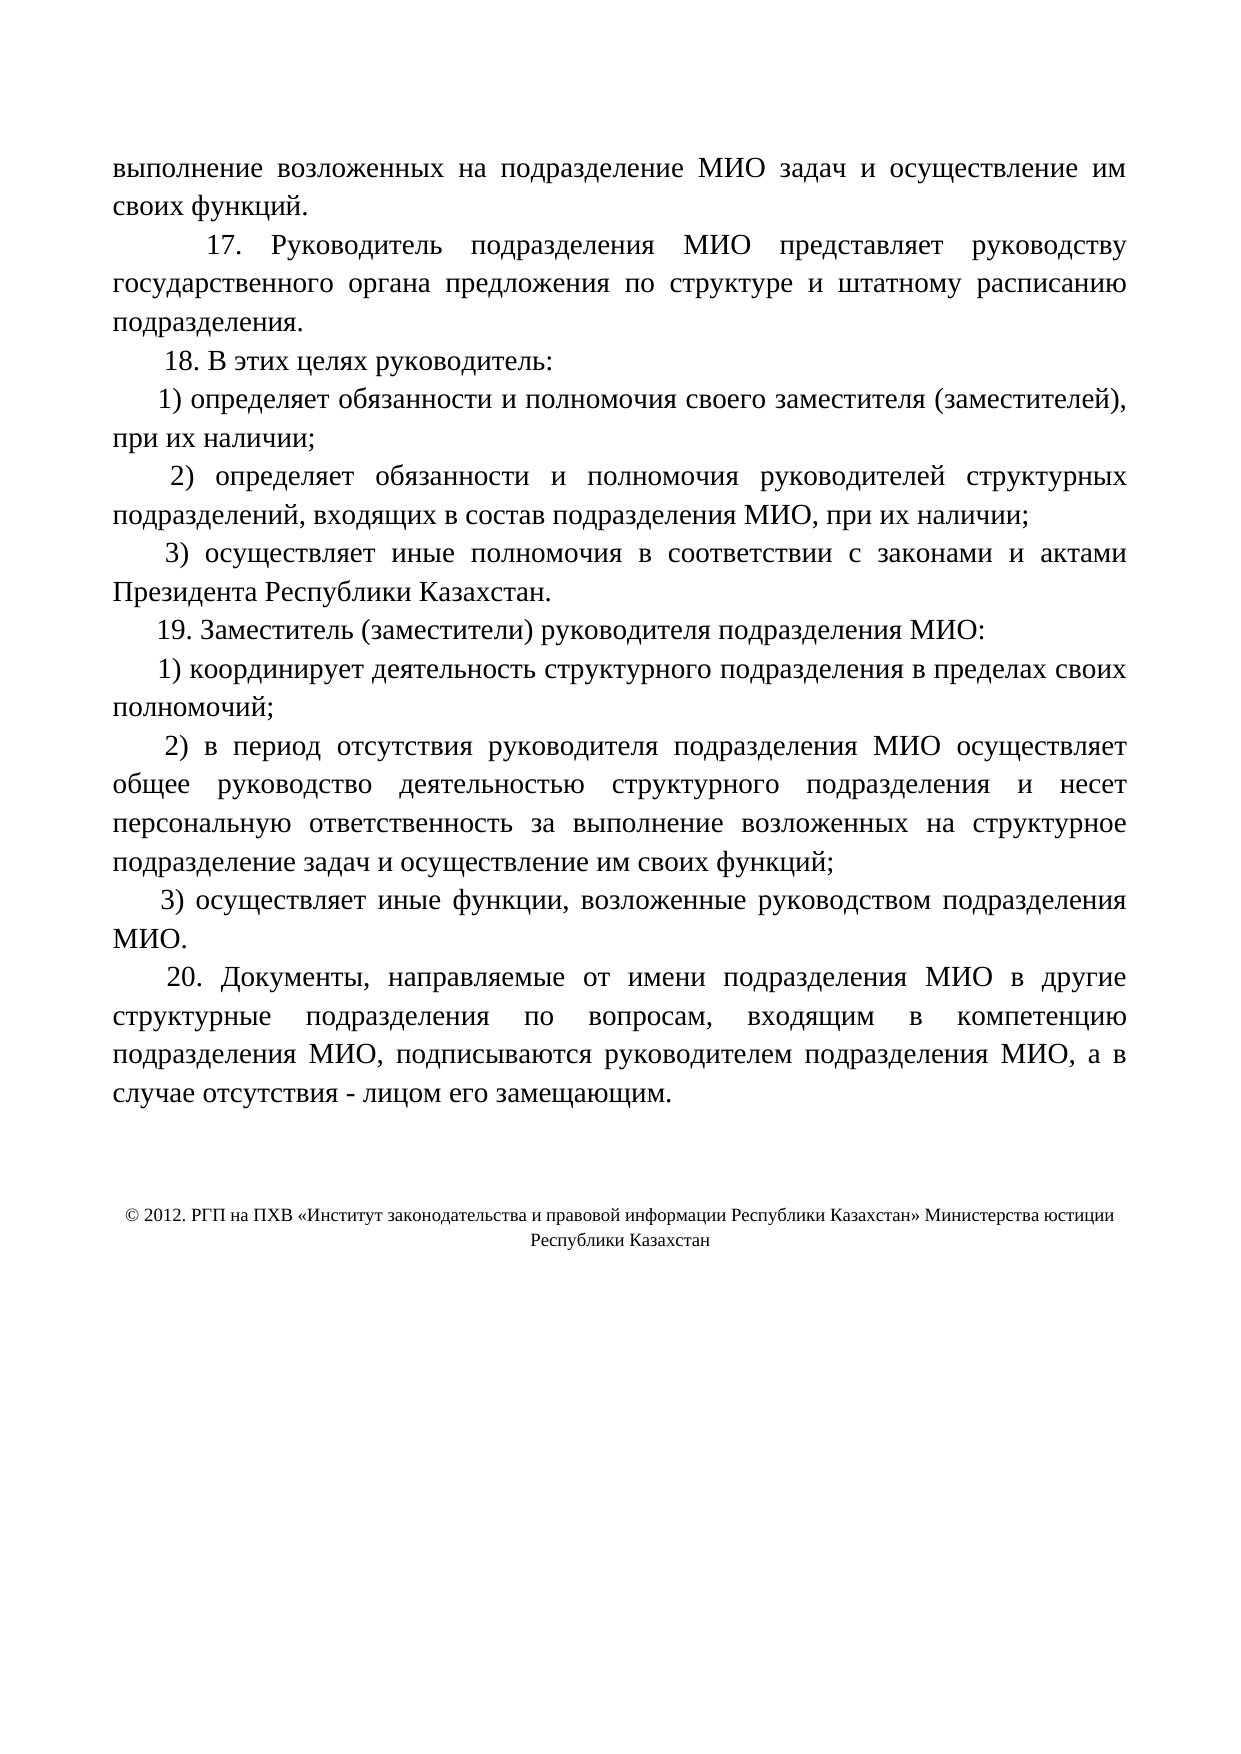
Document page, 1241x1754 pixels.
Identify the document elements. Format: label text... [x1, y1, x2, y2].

text 20. Документы, направляемые от имени подразделения МИО в другие структурные подразделения по вопросам, входящим в компетенцию подразделения МИО, подписываются руководителем подразделения МИО, а в случае отсутствия - лицом его замещающим. [112, 959, 1128, 1108]
text © 2012. РГП на ПХВ «Институт законодательства и правовой информации Республики Казахстан» Министерства юстиции Республики Казахстан [112, 1204, 1128, 1251]
text 19. Заместитель (заместители) руководителя подразделения МИО: [112, 612, 1128, 646]
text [112, 150, 1128, 222]
text 2) в период отсутствия руководителя подразделения МИО осуществляет общее руководство деятельностью структурного подразделения и несет персональную ответственность за выполнение возложенных на структурное подразделение задач и осуществление им своих функций; [112, 728, 1128, 877]
text 3) осуществляет иные полномочия в соответствии с законами и актами Президента Республики Казахстан. [112, 535, 1128, 607]
text 1) координирует деятельность структурного подразделения в пределах своих полномочий; [112, 651, 1128, 723]
text 17. Руководитель подразделения МИО представляет руководству государственного органа предложения по структуре и штатному расписанию подразделения. [112, 227, 1128, 338]
text 3) осуществляет иные функции, возложенные руководством подразделения МИО. [112, 882, 1128, 954]
text 1) определяет обязанности и полномочия своего заместителя (заместителей), при их наличии; [112, 381, 1128, 453]
text 18. В этих целях руководитель: [112, 343, 1128, 376]
text 2) определяет обязанности и полномочия руководителей структурных подразделений, входящих в состав подразделения МИО, при их наличии; [112, 458, 1128, 530]
